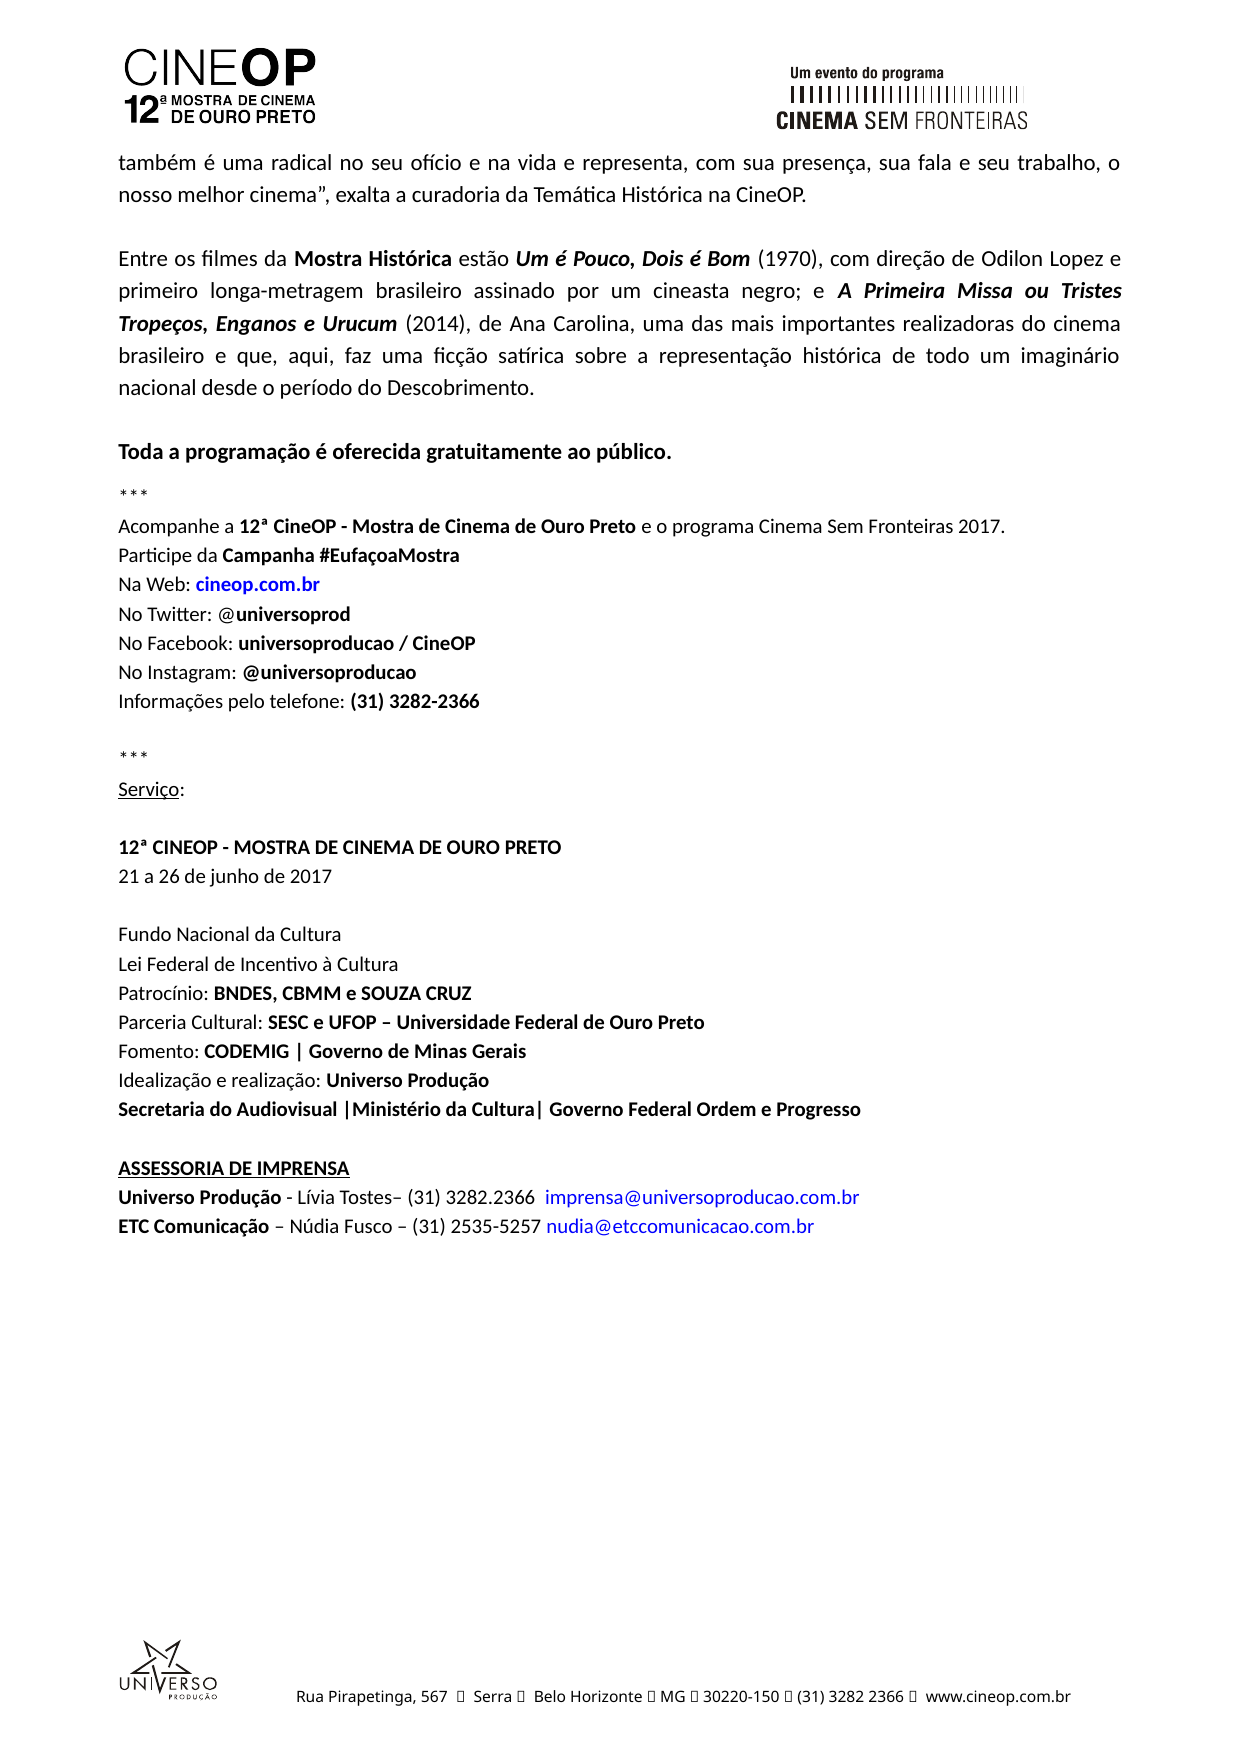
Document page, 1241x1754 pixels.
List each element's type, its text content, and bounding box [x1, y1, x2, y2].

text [118, 148, 1122, 208]
text Participe da Campanha #EufaçoaMostra Na Web: cineop.com.br [118, 542, 1122, 597]
text No Instagram: @universoproducao [118, 659, 1122, 684]
text Toda a programação é oferecida gratuitamente ao público. [118, 437, 1122, 465]
text Serviço: [118, 776, 1122, 801]
text ETC Comunicação – Núdia Fusco – (31) 2535-5257 nudia@etccomunicacao.com.br [118, 1213, 1122, 1239]
text No Twitter: @universoprod [118, 601, 1122, 626]
text Idealização e realização: Universo Produção [118, 1067, 1122, 1093]
text *** [118, 484, 1122, 509]
text Acompanhe a 12ª CineOP - Mostra de Cinema de Ouro Preto e o programa Cinema Sem Fronteiras 2017. [118, 513, 1122, 539]
text Fomento: CODEMIG | Governo de Minas Gerais [118, 1038, 1122, 1064]
picture [118, 41, 322, 130]
text Parceria Cultural: SESC e UFOP – Universidade Federal de Ouro Preto [118, 1009, 1122, 1034]
text *** [118, 747, 1122, 772]
text Patrocínio: BNDES, CBMM e SOUZA CRUZ [118, 980, 1122, 1005]
text Secretaria do Audiovisual |Ministério da Cultura| Governo Federal Ordem e Progresso [118, 1097, 1122, 1122]
text Universo Produção - Lívia Tostes– (31) 3282.2366 imprensa@universoproducao.com.br [118, 1184, 1122, 1209]
text No Facebook: universoproducao / CineOP [118, 630, 1122, 655]
text ASSESSORIA DE IMPRENSA [118, 1155, 1122, 1180]
text Entre os filmes da Mostra Histórica estão Um é Pouco, Dois é Bom (1970), com direção de Odilon Lopez e primeiro longa-metragem brasileiro assinado por um cineasta negro; e A Primeira Missa ou Tristes Tropeços, Enganos e Urucum (2014), de Ana Carolina, uma das mais importantes realizadoras do cinema brasileiro e que, aqui, faz uma ficção satírica sobre a representação histórica de todo um imaginário nacional desde o período do Descobrimento. [118, 244, 1122, 401]
text 12ª CINEOP - MOSTRA DE CINEMA DE OURO PRETO [118, 834, 1122, 859]
text Informações pelo telefone: (31) 3282-2366 [118, 688, 1122, 714]
text 21 a 26 de junho de 2017 [118, 863, 1122, 889]
text Lei Federal de Incentivo à Cultura [118, 951, 1122, 976]
text Fundo Nacional da Cultura [118, 922, 1122, 947]
